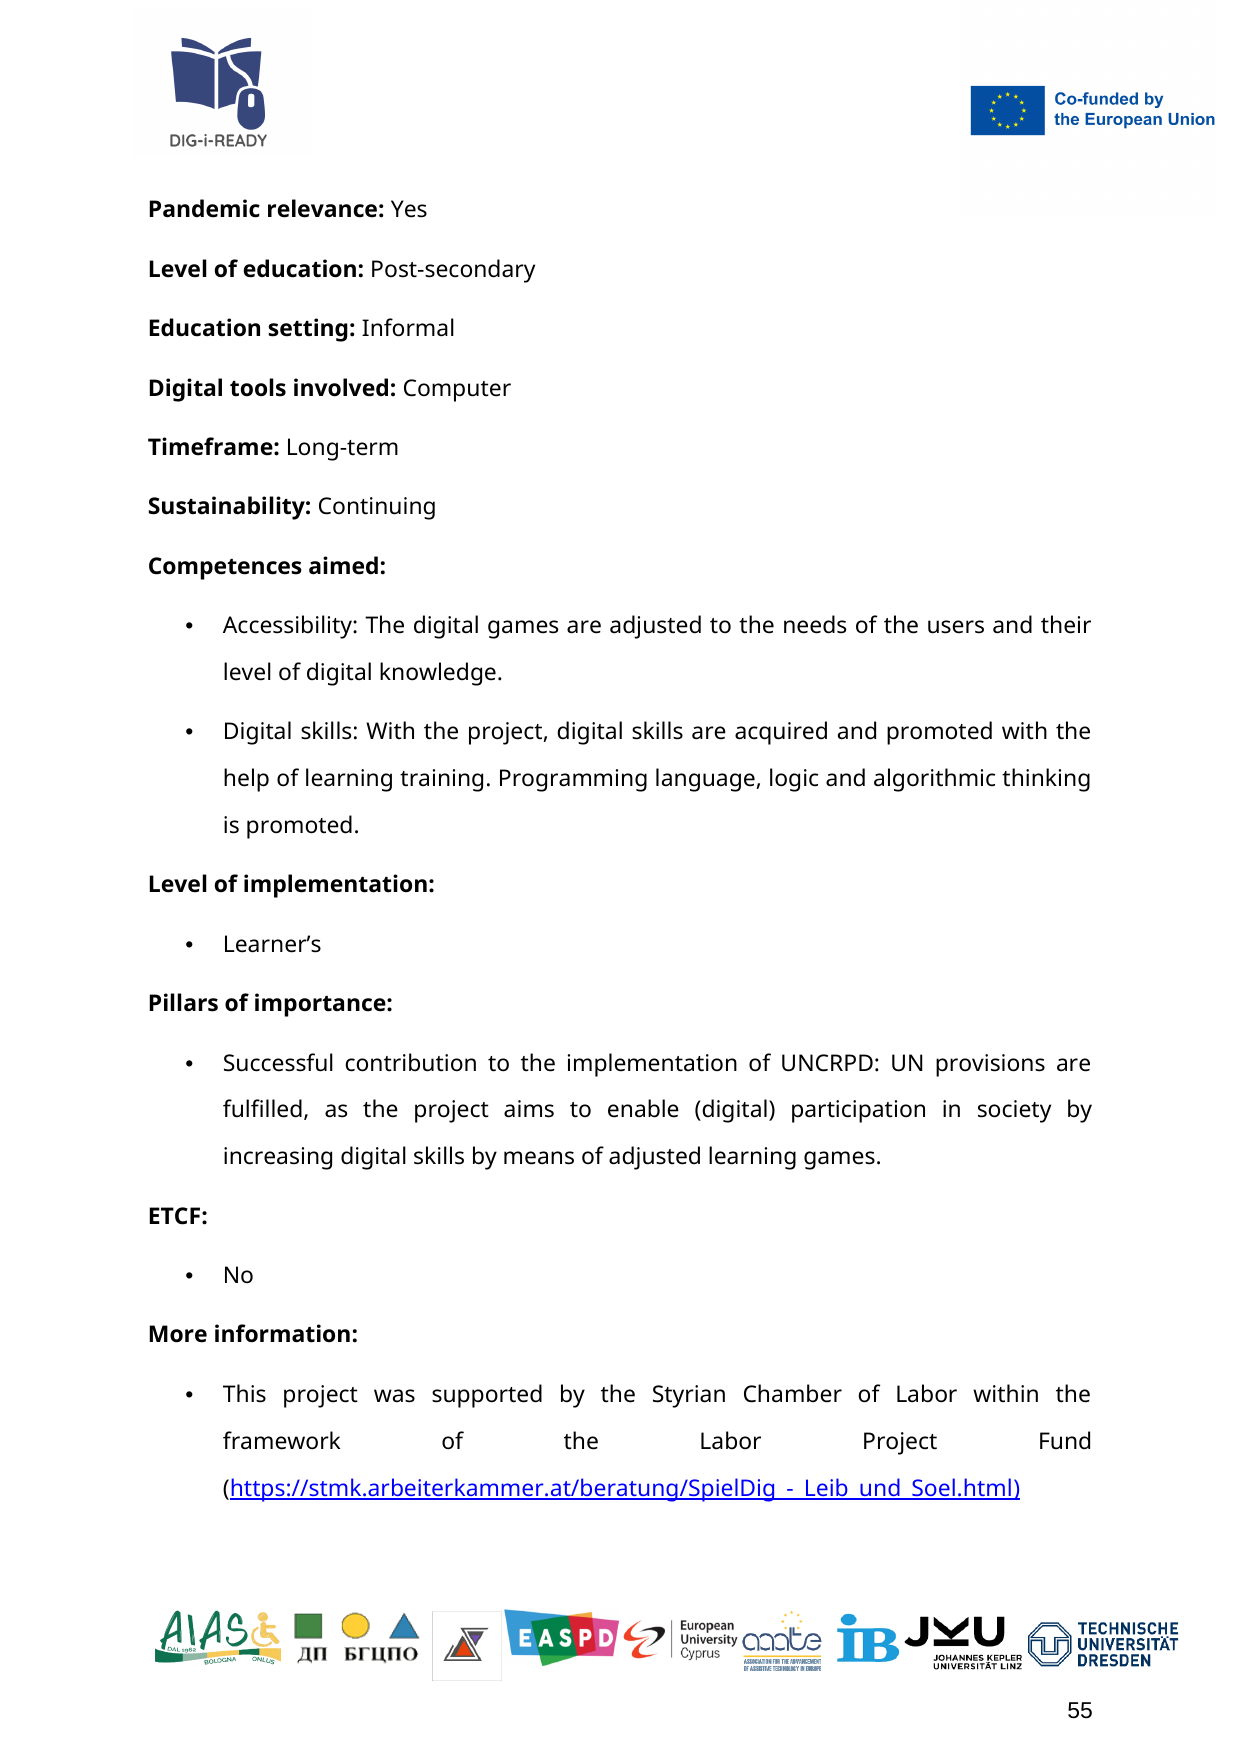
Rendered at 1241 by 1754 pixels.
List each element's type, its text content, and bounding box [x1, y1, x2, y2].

picture [958, 0, 1224, 222]
picture [132, 9, 312, 157]
text Pandemic relevance: Yes [148, 193, 1092, 224]
list This project was supported by the Styrian Chamber of Labor within the framework of the Labor Project Fund (https://stmk.arbeiterkammer.at/beratung/SpielDig_-_Leib_und_Soel.html) [185, 1378, 1092, 1503]
list No [185, 1259, 1092, 1290]
text Timeframe: Long-term [148, 431, 1092, 462]
text Sustainability: Continuing [148, 490, 1092, 521]
picture [147, 1608, 429, 1672]
list Learner’s [185, 928, 1092, 959]
text Level of implementation: [148, 868, 1092, 899]
text Competences aimed: [148, 549, 1092, 581]
list Accessibility: The digital games are adjusted to the needs of the users and their level of digital knowledge. [185, 609, 1092, 687]
text ETCF: [148, 1199, 1092, 1231]
list Digital skills: With the project, digital skills are acquired and promoted with the help of learning training. Programming language, logic and algorithmic thinking is promoted. [185, 715, 1092, 840]
picture [431, 1607, 823, 1682]
list Successful contribution to the implementation of UNCRPD: UN provisions are fulfilled, as the project aims to enable (digital) participation in society by increasing digital skills by means of adjusted learning games. [185, 1046, 1092, 1171]
text More information: [148, 1318, 1092, 1349]
text Level of education: Post-secondary [148, 253, 1092, 284]
text Digital tools involved: Computer [148, 371, 1092, 403]
text Pillars of importance: [148, 987, 1092, 1018]
picture [829, 1609, 1183, 1675]
text Education setting: Informal [148, 312, 1092, 343]
